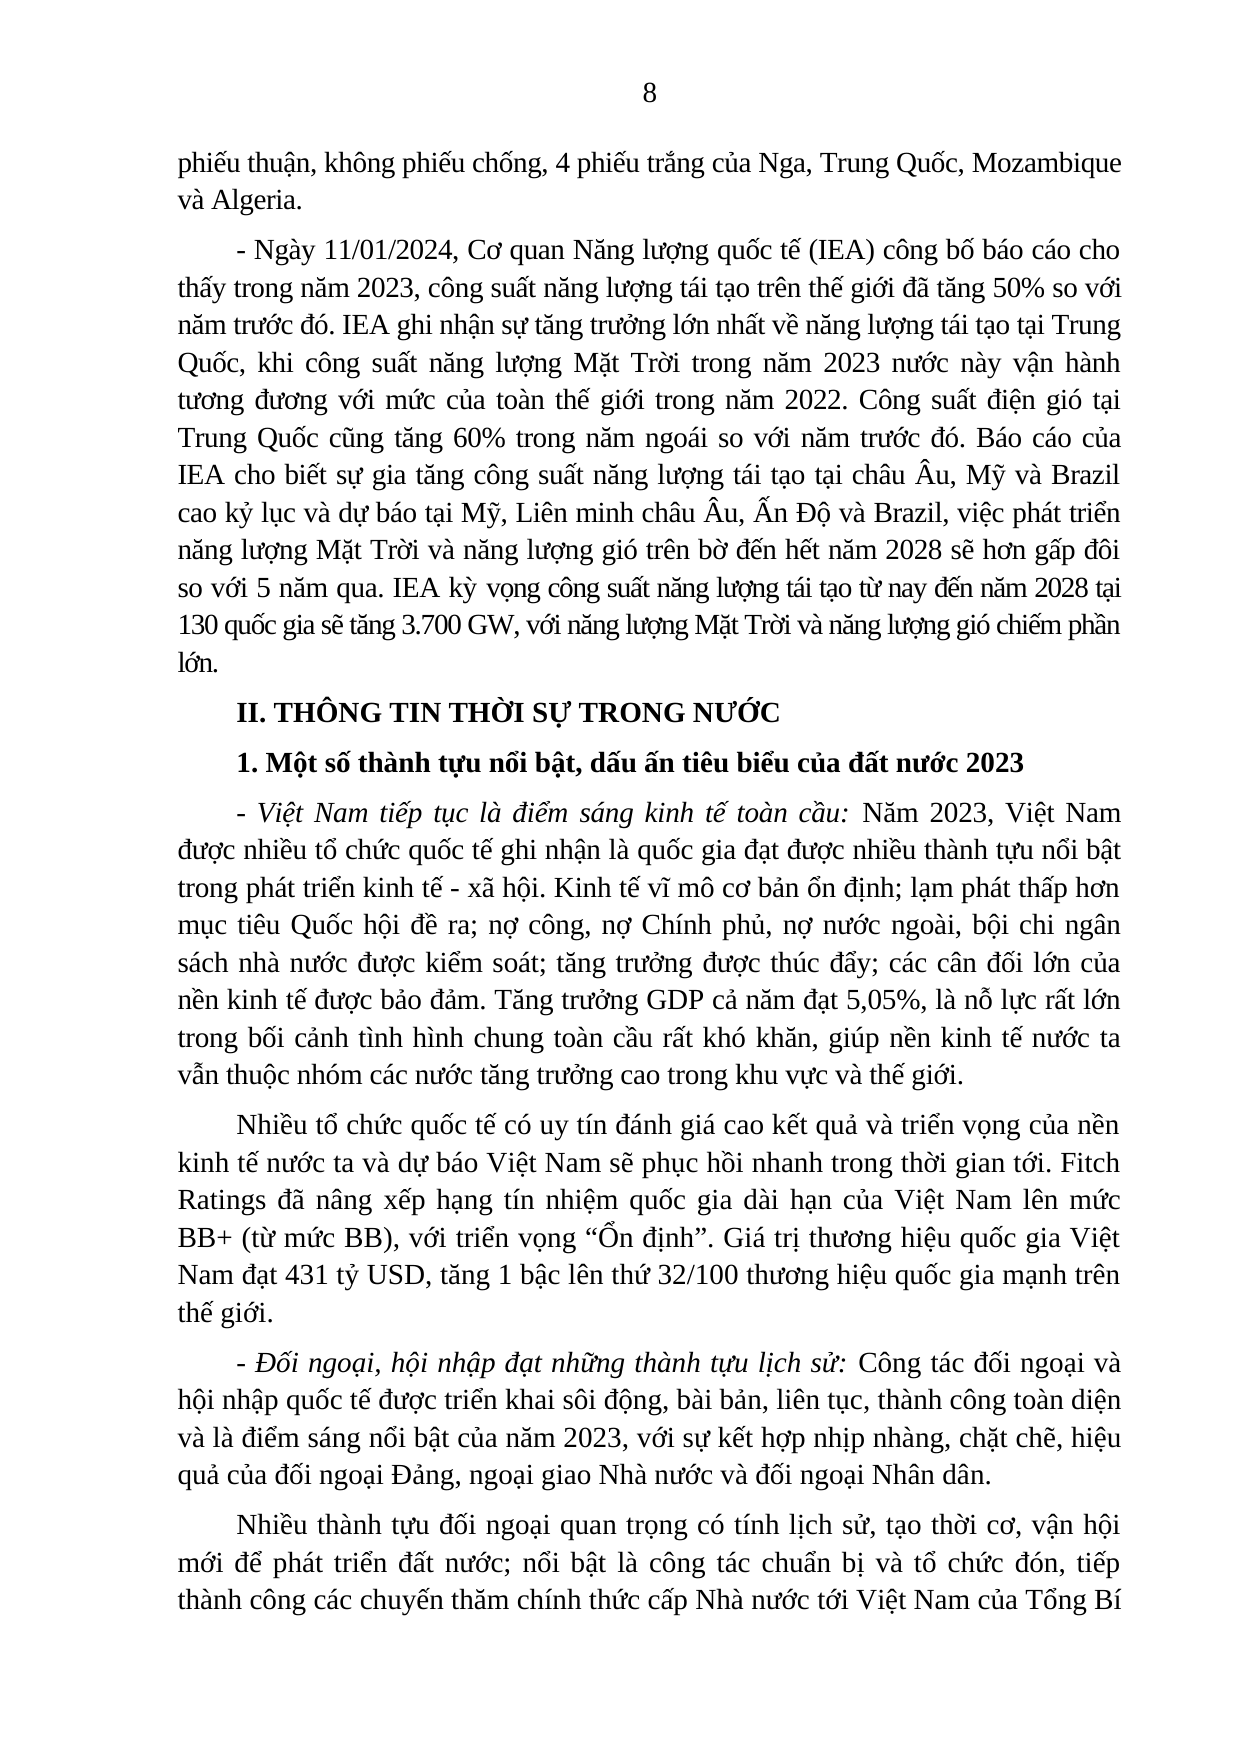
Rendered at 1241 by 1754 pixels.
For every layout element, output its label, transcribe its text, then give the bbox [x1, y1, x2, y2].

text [177, 142, 1122, 217]
text - Việt Nam tiếp tục là điểm sáng kinh tế toàn cầu: Năm 2023, Việt Nam được nhiều tổ chức quốc tế ghi nhận là quốc gia đạt được nhiều thành tựu nổi bật trong phát triển kinh tế - xã hội. Kinh tế vĩ mô cơ bản ổn định; lạm phát thấp hơn mục tiêu Quốc hội đề ra; nợ công, nợ Chính phủ, nợ nước ngoài, bội chi ngân sách nhà nước được kiểm soát; tăng trưởng được thúc đẩy; các cân đối lớn của nền kinh tế được bảo đảm. Tăng trưởng GDP cả năm đạt 5,05%, là nỗ lực rất lớn trong bối cảnh tình hình chung toàn cầu rất khó khăn, giúp nền kinh tế nước ta vẫn thuộc nhóm các nước tăng trưởng cao trong khu vực và thế giới. [177, 792, 1122, 1092]
text - Đối ngoại, hội nhập đạt những thành tựu lịch sử: Công tác đối ngoại và hội nhập quốc tế được triển khai sôi động, bài bản, liên tục, thành công toàn diện và là điểm sáng nổi bật của năm 2023, với sự kết hợp nhịp nhàng, chặt chẽ, hiệu quả của đối ngoại Đảng, ngoại giao Nhà nước và đối ngoại Nhân dân. [177, 1342, 1122, 1492]
text 1. Một số thành tựu nổi bật, dấu ấn tiêu biểu của đất nước 2023 [177, 742, 1122, 779]
text II. THÔNG TIN THỜI SỰ TRONG NƯỚC [177, 692, 1122, 729]
text Nhiều tổ chức quốc tế có uy tín đánh giá cao kết quả và triển vọng của nền kinh tế nước ta và dự báo Việt Nam sẽ phục hồi nhanh trong thời gian tới. Fitch Ratings đã nâng xếp hạng tín nhiệm quốc gia dài hạn của Việt Nam lên mức BB+ (từ mức BB), với triển vọng “Ổn định”. Giá trị thương hiệu quốc gia Việt Nam đạt 431 tỷ USD, tăng 1 bậc lên thứ 32/100 thương hiệu quốc gia mạnh trên thế giới. [177, 1104, 1122, 1329]
text - Ngày 11/01/2024, Cơ quan Năng lượng quốc tế (IEA) công bố báo cáo cho thấy trong năm 2023, công suất năng lượng tái tạo trên thế giới đã tăng 50% so với năm trước đó. IEA ghi nhận sự tăng trưởng lớn nhất về năng lượng tái tạo tại Trung Quốc, khi công suất năng lượng Mặt Trời trong năm 2023 nước này vận hành tương đương với mức của toàn thế giới trong năm 2022. Công suất điện gió tại Trung Quốc cũng tăng 60% trong năm ngoái so với năm trước đó. Báo cáo của IEA cho biết sự gia tăng công suất năng lượng tái tạo tại châu Âu, Mỹ và Brazil cao kỷ lục và dự báo tại Mỹ, Liên minh châu Âu, Ấn Độ và Brazil, việc phát triển năng lượng Mặt Trời và năng lượng gió trên bờ đến hết năm 2028 sẽ hơn gấp đôi so với 5 năm qua. IEA kỳ vọng công suất năng lượng tái tạo từ nay đến năm 2028 tại 130 quốc gia sẽ tăng 3.700 GW, với năng lượng Mặt Trời và năng lượng gió chiếm phần lớn. [177, 229, 1122, 679]
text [177, 1504, 1122, 1617]
